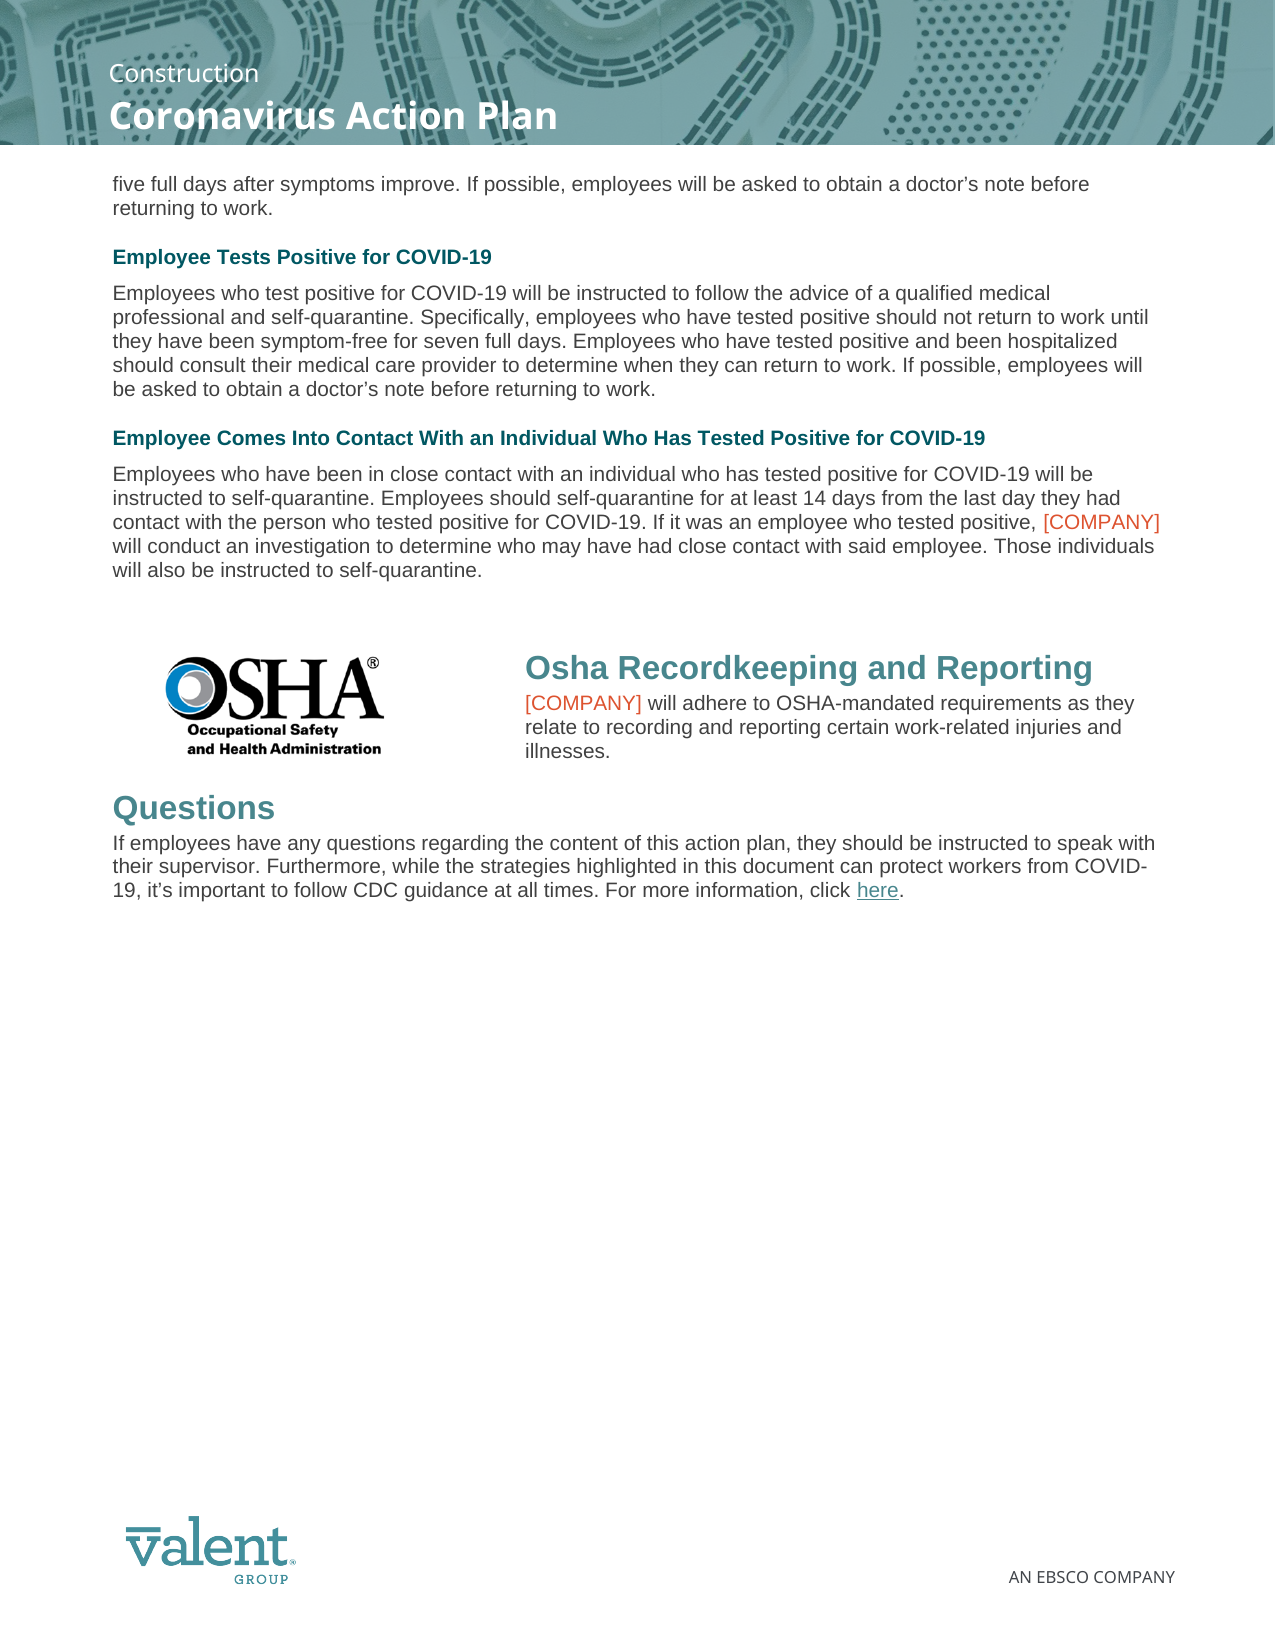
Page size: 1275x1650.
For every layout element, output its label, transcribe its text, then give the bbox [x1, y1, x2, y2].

picture [112, 1493, 314, 1611]
picture [162, 642, 402, 768]
text Questions [112, 788, 1162, 826]
text Employees who have been in close contact with an individual who has tested positive for COVID-19 will be instructed to self-quarantine. Employees should self-quarantine for at least 14 days from the last day they had contact with the person who tested positive for COVID-19. If it was an employee who tested positive, [COMPANY] will conduct an investigation to determine who may have had close contact with said employee. Those individuals will also be instructed to self-quarantine. [112, 462, 1162, 582]
text Employee Tests Positive for COVID-19 [112, 244, 1162, 268]
text [COMPANY] will adhere to OSHA-mandated requirements as they relate to recording and reporting certain work-related injuries and illnesses. [525, 691, 1162, 763]
text Osha Recordkeeping and Reporting [525, 648, 1162, 687]
text Employees who test positive for COVID-19 will be instructed to follow the advice of a qualified medical professional and self-quarantine. Specifically, employees who have tested positive should not return to work until they have been symptom-free for seven full days. Employees who have tested positive and been hospitalized should consult their medical care provider to determine when they can return to work. If possible, employees will be asked to obtain a doctor’s note before returning to work. [112, 281, 1162, 401]
text If employees have any questions regarding the content of this action plan, they should be instructed to speak with their supervisor. Furthermore, while the strategies highlighted in this document can protect workers from COVID-19, it’s important to follow CDC guidance at all times. For more information, click here. [112, 830, 1162, 902]
text Employee Comes Into Contact With an Individual Who Has Tested Positive for COVID-19 [112, 426, 1162, 450]
